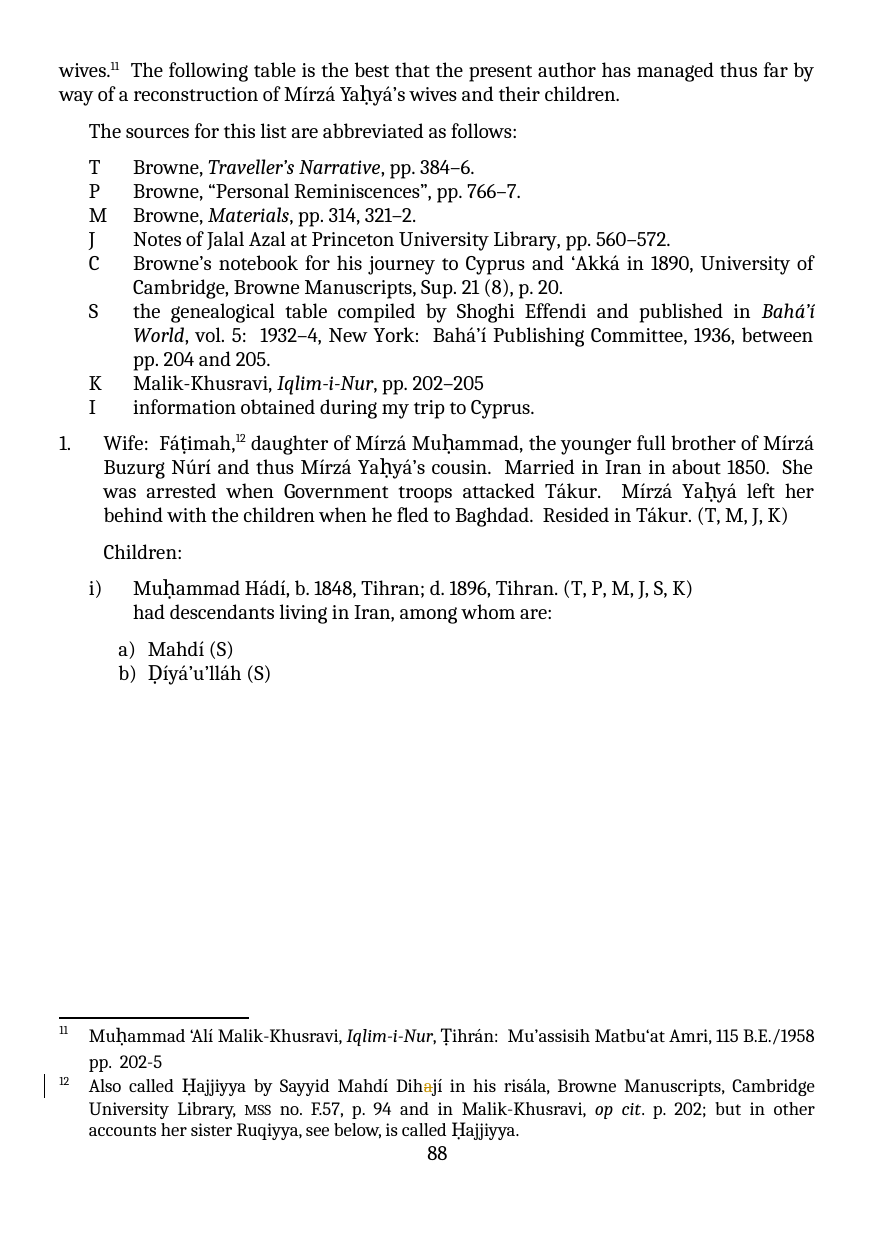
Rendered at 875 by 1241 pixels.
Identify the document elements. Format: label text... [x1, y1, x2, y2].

text T Browne, Traveller’s Narrative, pp. 384–6. [89, 156, 815, 180]
text 1. Wife: Fáṭimah, daughter of Mírzá Muḥammad, the younger full brother of Mírzá Buzurg Núrí and thus Mírzá Yaḥyá’s cousin. Married in Iran in about 1850. She was arrested when Government troops attacked Tákur. Mírzá Yaḥyá left her behind with the children when he fled to Baghdad. Resided in Tákur. (T, M, J, K) [59, 432, 815, 528]
text J Notes of Jalal Azal at Princeton University Library, pp. 560–572. [89, 228, 815, 252]
text a) Mahdí (S) [59, 637, 815, 661]
text K Malik-Khusravi, Iqlim-i-Nur, pp. 202–205 [89, 372, 815, 396]
text P Browne, “Personal Reminiscences”, pp. 766–7. [89, 180, 815, 204]
text S the genealogical table compiled by Shoghi Effendi and published in Bahá’í World, vol. 5: 1932–4, New York: Bahá’í Publishing Committee, 1936, between pp. 204 and 205. [89, 300, 815, 372]
text Children: [59, 540, 815, 564]
text I information obtained during my trip to Cyprus. [89, 396, 815, 419]
text had descendants living in Iran, among whom are: [89, 601, 815, 625]
text wives. The following table is the best that the present author has managed thus far by way of a reconstruction of Mírzá Yaḥyá’s wives and their children. [59, 59, 815, 107]
text i) Muḥammad Hádí, b. 1848, Tihran; d. 1896, Tihran. (T, P, M, J, S, K) [89, 577, 815, 601]
text b) Ḍíyá’u’lláh (S) [59, 661, 815, 685]
text C Browne’s notebook for his journey to Cyprus and ‘Akká in 1890, University of Cambridge, Browne Manuscripts, Sup. 21 (8), p. 20. [89, 252, 815, 300]
text M Browne, Materials, pp. 314, 321–2. [89, 204, 815, 228]
text The sources for this list are abbreviated as follows: [59, 119, 815, 143]
